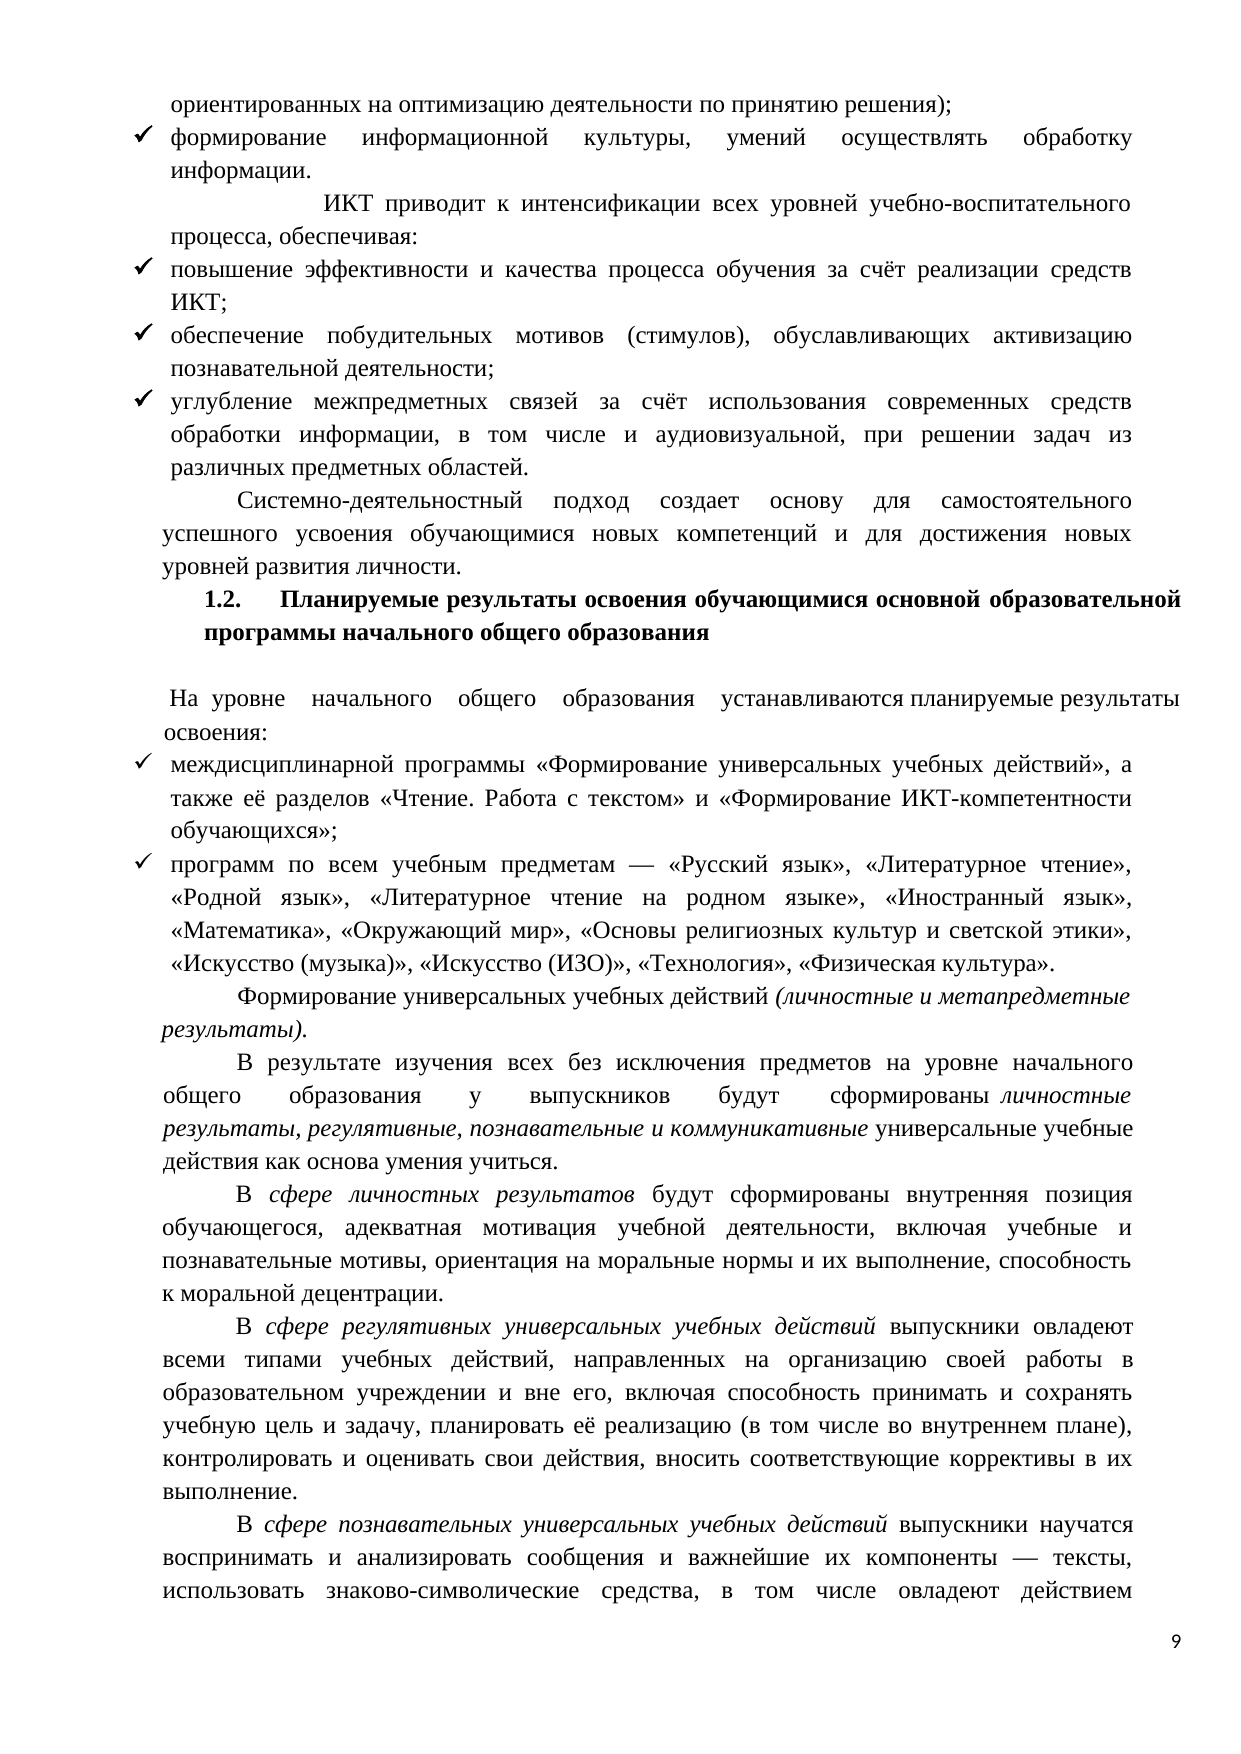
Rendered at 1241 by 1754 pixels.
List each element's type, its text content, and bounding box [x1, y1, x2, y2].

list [133, 89, 1133, 117]
list повышение эффективности и качества процесса обучения за счёт реализации средств ИКТ; [133, 254, 1133, 316]
list обеспечение побудительных мотивов (стимулов), обуславливающих активизацию познавательной деятельности; [133, 320, 1133, 382]
text ИКТ приводит к интенсификации всех уровней учебно-воспитательного процесса, обеспечивая: [170, 188, 1132, 249]
list углубление межпредметных связей за счёт использования современных средств обработки информации, в том числе и аудиовизуальной, при решении задач из различных предметных областей. [133, 386, 1133, 481]
text На уровне начального общего образования устанавливаются планируемые результаты освоения: [162, 683, 1181, 745]
text В результате изучения всех без исключения предметов на уровне начального общего образования у выпускников будут сформированы личностные результаты, регулятивные, познавательные и коммуникативные универсальные учебные действия как основа умения учиться. [163, 1047, 1133, 1174]
list формирование информационной культуры, умений осуществлять обработку информации. [133, 122, 1133, 183]
text 1.2. Планируемые результаты освоения обучающимися основной образовательной программы начального общего образования [204, 584, 1181, 646]
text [162, 1509, 1133, 1604]
list программ по всем учебным предметам — «Русский язык», «Литературное чтение», «Родной язык», «Литературное чтение на родном языке», «Иностранный язык», «Математика», «Окружающий мир», «Основы религиозных культур и светской этики», «Искусство (музыка)», «Искусство (ИЗО)», «Технология», «Физическая культура». [133, 849, 1133, 976]
text В сфере личностных результатов будут сформированы внутренняя позиция обучающегося, адекватная мотивация учебной деятельности, включая учебные и познавательные мотивы, ориентация на моральные нормы и их выполнение, способность к моральной децентрации. [162, 1179, 1133, 1307]
text В сфере регулятивных универсальных учебных действий выпускники овладеют всеми типами учебных действий, направленных на организацию своей работы в образовательном учреждении и вне его, включая способность принимать и сохранять учебную цель и задачу, планировать её реализацию (в том числе во внутреннем плане), контролировать и оценивать свои действия, вносить соответствующие коррективы в их выполнение. [162, 1311, 1133, 1505]
list междисциплинарной программы «Формирование универсальных учебных действий», а также её разделов «Чтение. Работа с текстом» и «Формирование ИКТ-компетентности обучающихся»; [133, 749, 1133, 844]
text Системно-деятельностный подход создает основу для самостоятельного успешного усвоения обучающимися новых компетенций и для достижения новых уровней развития личности. [162, 485, 1133, 580]
text Формирование универсальных учебных действий (личностные и метапредметные результаты). [161, 981, 1133, 1042]
